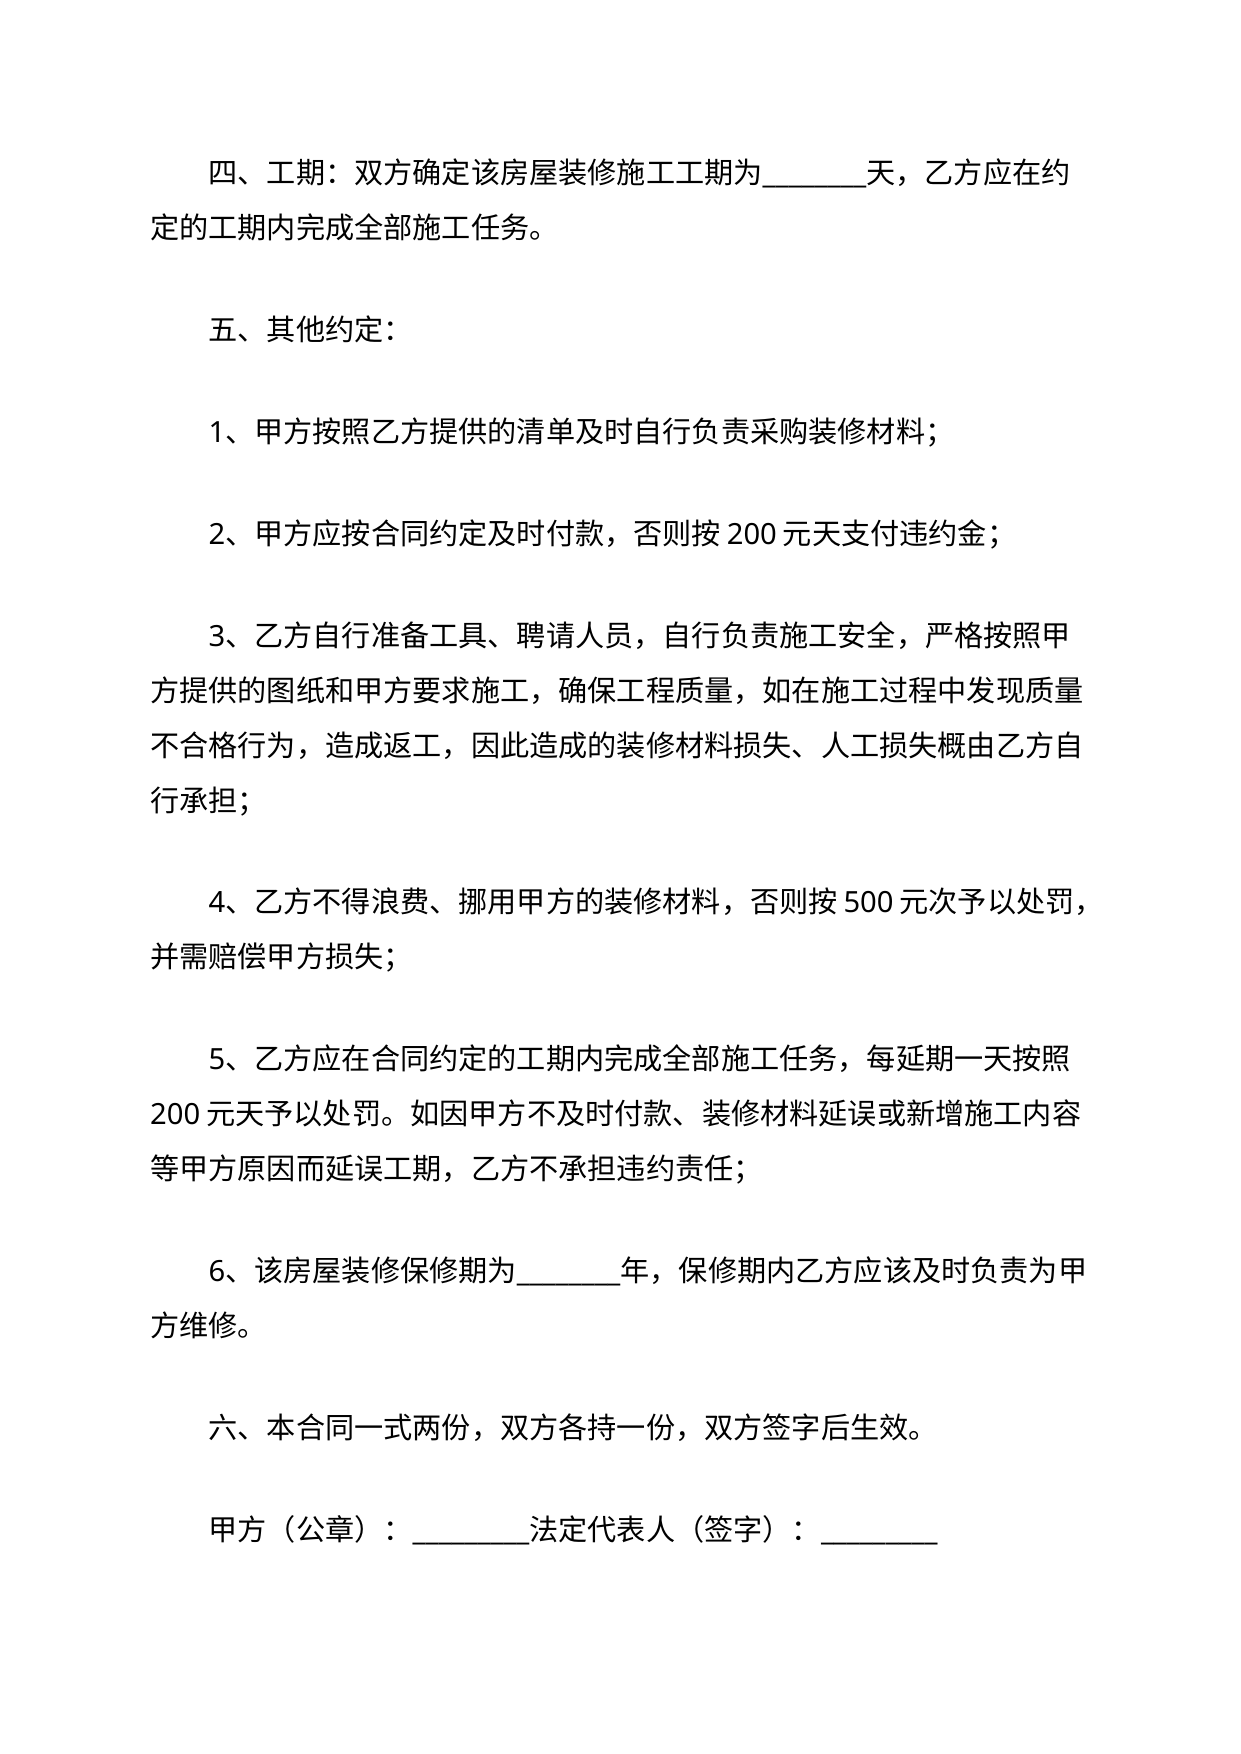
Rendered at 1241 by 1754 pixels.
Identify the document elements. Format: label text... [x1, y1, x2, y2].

text 3、乙方自行准备工具、聘请人员，自行负责施工安全，严格按照甲方提供的图纸和甲方要求施工，确保工程质量，如在施工过程中发现质量不合格行为，造成返工，因此造成的装修材料损失、人工损失概由乙方自行承担； [150, 612, 1090, 819]
text 五、其他约定： [150, 307, 1090, 349]
text 4、乙方不得浪费、挪用甲方的装修材料，否则按500元次予以处罚，并需赔偿甲方损失； [150, 879, 1090, 976]
text 6、该房屋装修保修期为________年，保修期内乙方应该及时负责为甲方维修。 [150, 1248, 1090, 1345]
text 5、乙方应在合同约定的工期内完成全部施工任务，每延期一天按照200元天予以处罚。如因甲方不及时付款、装修材料延误或新增施工内容等甲方原因而延误工期，乙方不承担违约责任； [150, 1036, 1090, 1188]
text 1、甲方按照乙方提供的清单及时自行负责采购装修材料； [150, 408, 1090, 451]
text 四、工期：双方确定该房屋装修施工工期为________天，乙方应在约定的工期内完成全部施工任务。 [150, 150, 1090, 247]
text 六、本合同一式两份，双方各持一份，双方签字后生效。 [150, 1404, 1090, 1447]
text 甲方（公章）：_________法定代表人（签字）：_________ [150, 1506, 1090, 1548]
text 2、甲方应按合同约定及时付款，否则按200元天支付违约金； [150, 511, 1090, 553]
